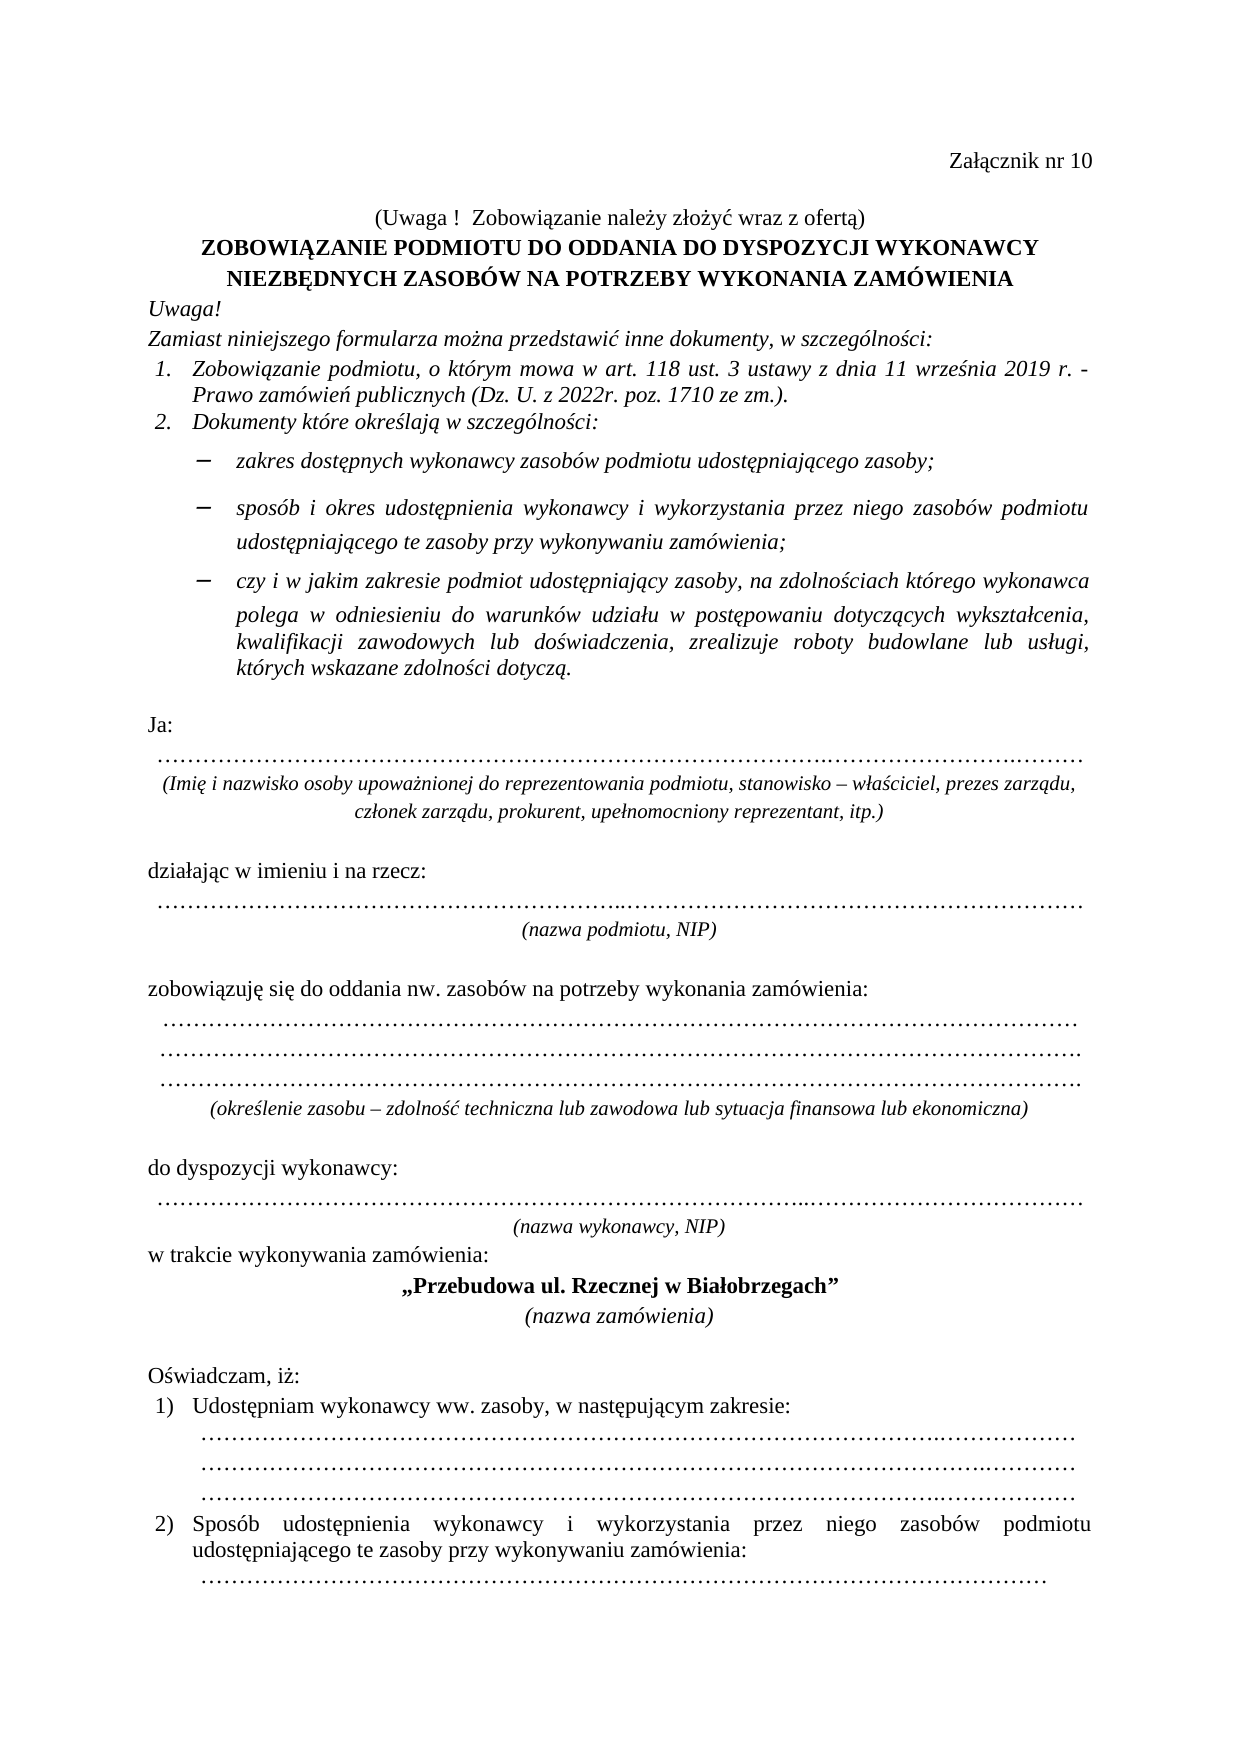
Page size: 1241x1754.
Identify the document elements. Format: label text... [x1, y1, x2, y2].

text (Uwaga ! Zobowiązanie należy złożyć wraz z ofertą) [148, 204, 1093, 231]
text (Imię i nazwisko osoby upoważnionej do reprezentowania podmiotu, stanowisko – właściciel, prezes zarządu, członek zarządu, prokurent, upełnomocniony reprezentant, itp.) [148, 771, 1092, 823]
text ……………………………………………………..…………………………………………………… [148, 887, 1092, 913]
list Sposób udostępnienia wykonawcy i wykorzystania przez niego zasobów podmiotu udostępniającego te zasoby przy wykonywaniu zamówienia: [154, 1509, 1092, 1562]
text ………………………………………………………………………………………….………… [200, 1449, 1092, 1476]
text Uwaga! [148, 295, 1092, 321]
list czy i w jakim zakresie podmiot udostępniający zasoby, na zdolnościach którego wykonawca polega w odniesieniu do warunków udziału w postępowaniu dotyczących wykształcenia, kwalifikacji zawodowych lub doświadczenia, zrealizuje roboty budowlane lub usługi, których wskazane zdolności dotyczą. [192, 554, 1092, 681]
list zakres dostępnych wykonawcy zasobów podmiotu udostępniającego zasoby; [192, 434, 1092, 481]
text zobowiązuję się do oddania nw. zasobów na potrzeby wykonania zamówienia: [148, 975, 1092, 1001]
text do dyspozycji wykonawcy: [148, 1153, 1092, 1180]
text (nazwa wykonawcy, NIP) [148, 1214, 1092, 1238]
text ZOBOWIĄZANIE PODMIOTU DO ODDANIA DO DYSPOZYCJI WYKONAWCY NIEZBĘDNYCH ZASOBÓW NA POTRZEBY WYKONANIA ZAMÓWIENIA [148, 234, 1092, 291]
text Załącznik nr 10 [148, 148, 1093, 174]
text (określenie zasobu – zdolność techniczna lub zawodowa lub sytuacja finansowa lub ekonomiczna) [148, 1096, 1092, 1120]
text …………………………………………………………………………..……………………………… [148, 1184, 1092, 1210]
text …………………………………………………………………………………….……………… [200, 1479, 1092, 1506]
list sposób i okres udostępnienia wykonawcy i wykorzystania przez niego zasobów podmiotu udostępniającego te zasoby przy wykonywaniu zamówienia; [192, 481, 1092, 554]
text ………………………………………………………………………………………………………… …………………………………………………………………………………………………………. …………………………………………………………………………………………………………. [148, 1005, 1092, 1092]
text działając w imieniu i na rzecz: [148, 857, 1092, 883]
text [200, 1562, 1092, 1589]
text Ja: [148, 711, 1092, 737]
list Zobowiązanie podmiotu, o którym mowa w art. 118 ust. 3 ustawy z dnia 11 września 2019 r. - Prawo zamówień publicznych (Dz. U. z 2022r. poz. 1710 ze zm.). [154, 355, 1092, 408]
text „Przebudowa ul. Rzecznej w Białobrzegach” (nazwa zamówienia) [148, 1272, 1092, 1328]
list Udostępniam wykonawcy ww. zasoby, w następującym zakresie: [154, 1393, 1092, 1419]
text …………………………………………………………………………………….……………… [200, 1419, 1092, 1445]
text (nazwa podmiotu, NIP) [148, 917, 1092, 941]
text …………………………………………………………………………….…………………….……… [148, 741, 1092, 767]
text Zamiast niniejszego formularza można przedstawić inne dokumenty, w szczególności: [148, 325, 1092, 351]
text Oświadczam, iż: [148, 1362, 1092, 1389]
text w trakcie wykonywania zamówienia: [148, 1242, 1092, 1268]
list Dokumenty które określają w szczególności: [154, 408, 1092, 434]
